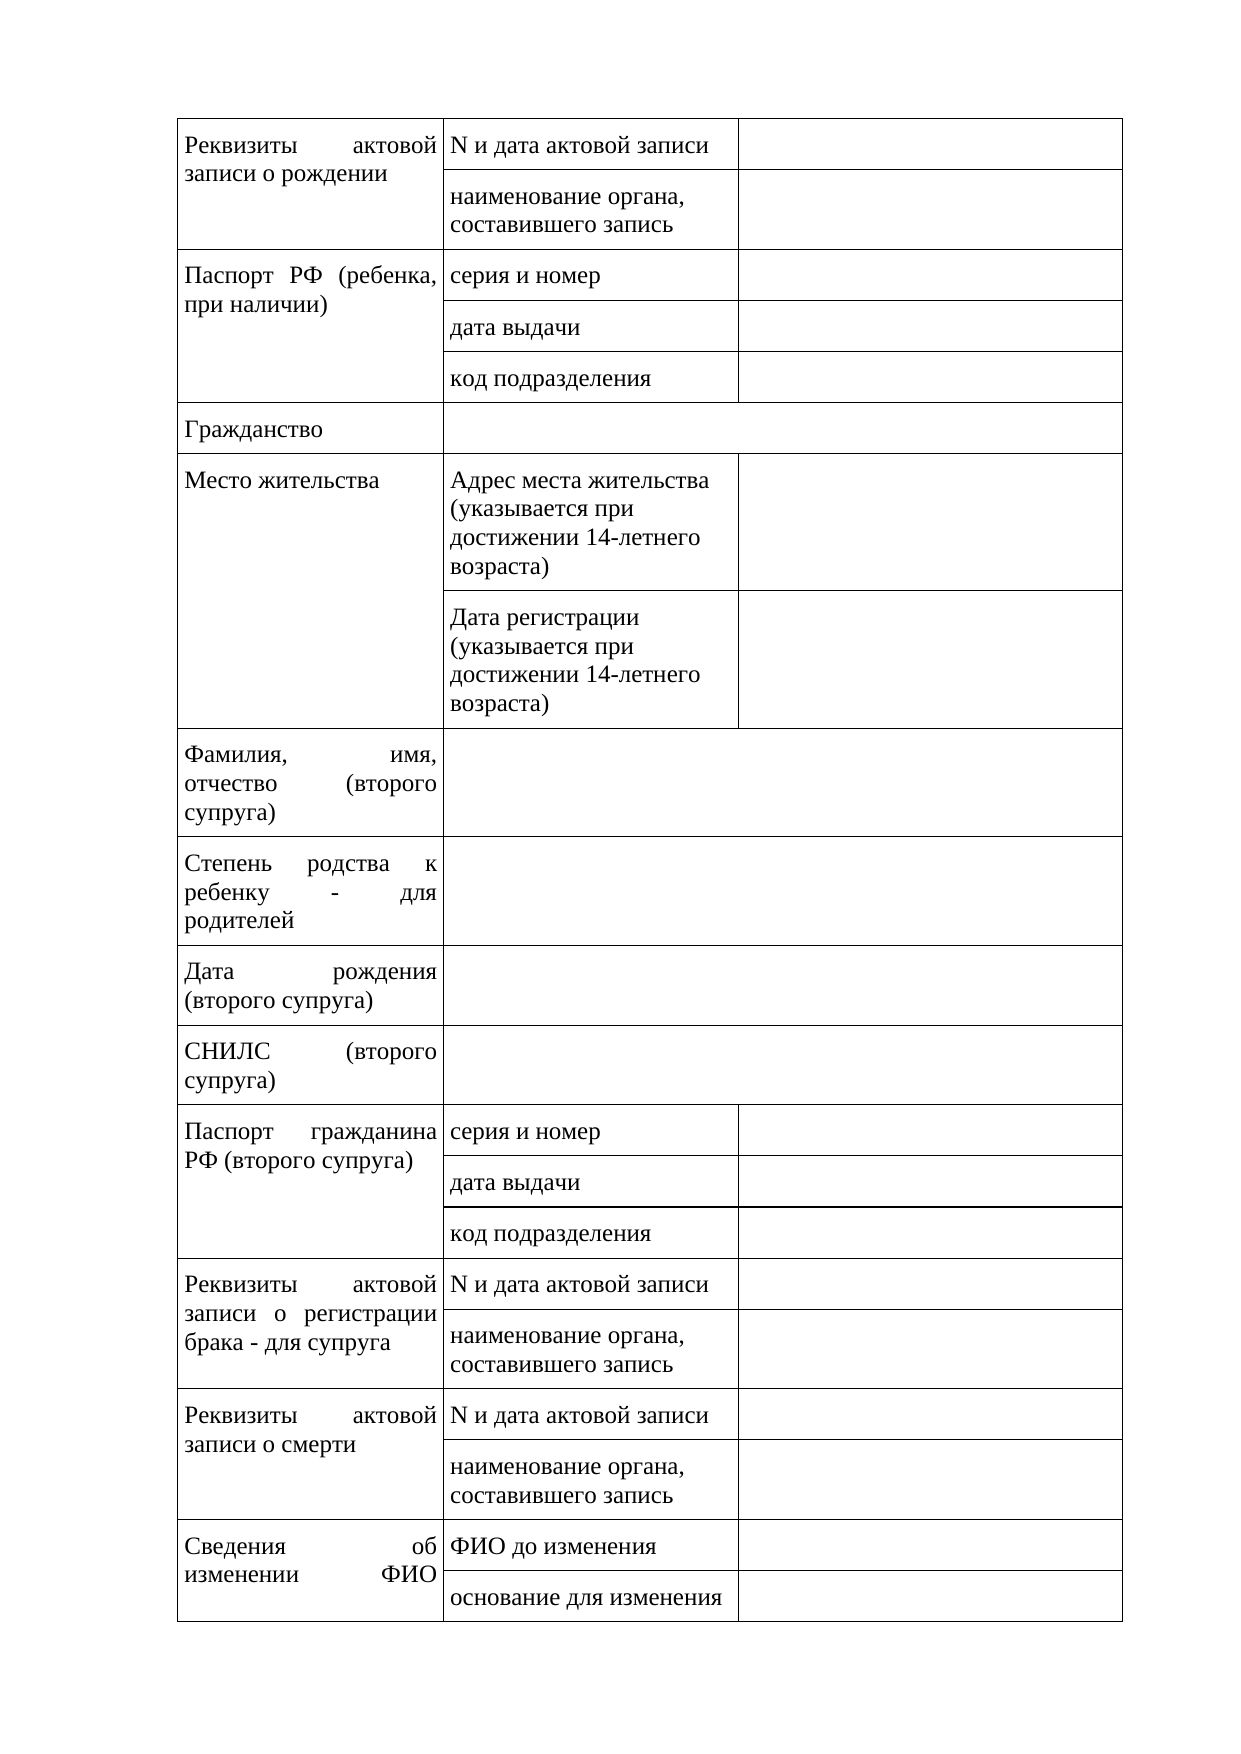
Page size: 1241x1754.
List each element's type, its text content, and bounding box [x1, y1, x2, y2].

table_cell [739, 1105, 1122, 1155]
table_cell [739, 1156, 1122, 1206]
table_cell Дата рождения (второго супруга) [178, 946, 443, 1024]
table_cell [739, 250, 1122, 300]
table_cell [444, 946, 1122, 1024]
table_cell [739, 1571, 1122, 1621]
table_cell [739, 1440, 1122, 1519]
table_cell [444, 729, 1122, 836]
table_cell Паспорт гражданина РФ (второго супруга) [178, 1105, 443, 1257]
table_cell СНИЛС (второго супруга) [178, 1026, 443, 1104]
table_cell код подразделения [444, 352, 738, 402]
table_cell Степень родства к ребенку - для родителей [178, 837, 443, 945]
table_cell [444, 1026, 1122, 1104]
table_cell [739, 1259, 1122, 1308]
table_cell основание для изменения [444, 1571, 738, 1621]
table_cell [444, 837, 1122, 945]
table_cell [739, 301, 1122, 351]
table_cell [739, 454, 1122, 590]
table_cell Сведения об изменении ФИО (указывается ФИО до изменения и основание изменений) [178, 1520, 443, 1621]
table_cell Гражданство [178, 403, 443, 453]
table_cell N и дата актовой записи [444, 1389, 738, 1439]
table_cell [739, 1208, 1122, 1257]
table_cell [444, 403, 1122, 453]
table_cell N и дата актовой записи [444, 119, 738, 169]
table_cell Паспорт РФ (ребенка, при наличии) [178, 250, 443, 402]
table_cell [739, 1310, 1122, 1388]
table_cell дата выдачи [444, 1156, 738, 1206]
table_cell серия и номер [444, 1105, 738, 1155]
table_cell Реквизиты актовой записи о рождении [178, 119, 443, 249]
table_cell [739, 119, 1122, 169]
table_cell Дата регистрации (указывается при достижении 14-летнего возраста) [444, 591, 738, 728]
table_cell ФИО до изменения [444, 1520, 738, 1570]
table_cell серия и номер [444, 250, 738, 300]
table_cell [444, 1440, 738, 1519]
table_cell Фамилия, имя, отчество (второго супруга) [178, 729, 443, 836]
table_cell код подразделения [444, 1208, 738, 1257]
table_cell [739, 170, 1122, 249]
table_cell [739, 1389, 1122, 1439]
table_cell Реквизиты актовой записи о регистрации брака - для супруга [178, 1259, 443, 1388]
table_cell Адрес места жительства (указывается при достижении 14-летнего возраста) [444, 454, 738, 590]
table_cell дата выдачи [444, 301, 738, 351]
table_cell Реквизиты актовой записи о смерти [178, 1389, 443, 1519]
table_cell N и дата актовой записи [444, 1259, 738, 1308]
table_cell Место жительства [178, 454, 443, 728]
table_cell наименование органа, составившего запись [444, 1310, 738, 1388]
table_cell [739, 352, 1122, 402]
table_cell наименование органа, составившего запись [444, 170, 738, 249]
table_cell [739, 591, 1122, 728]
table_cell [739, 1520, 1122, 1570]
